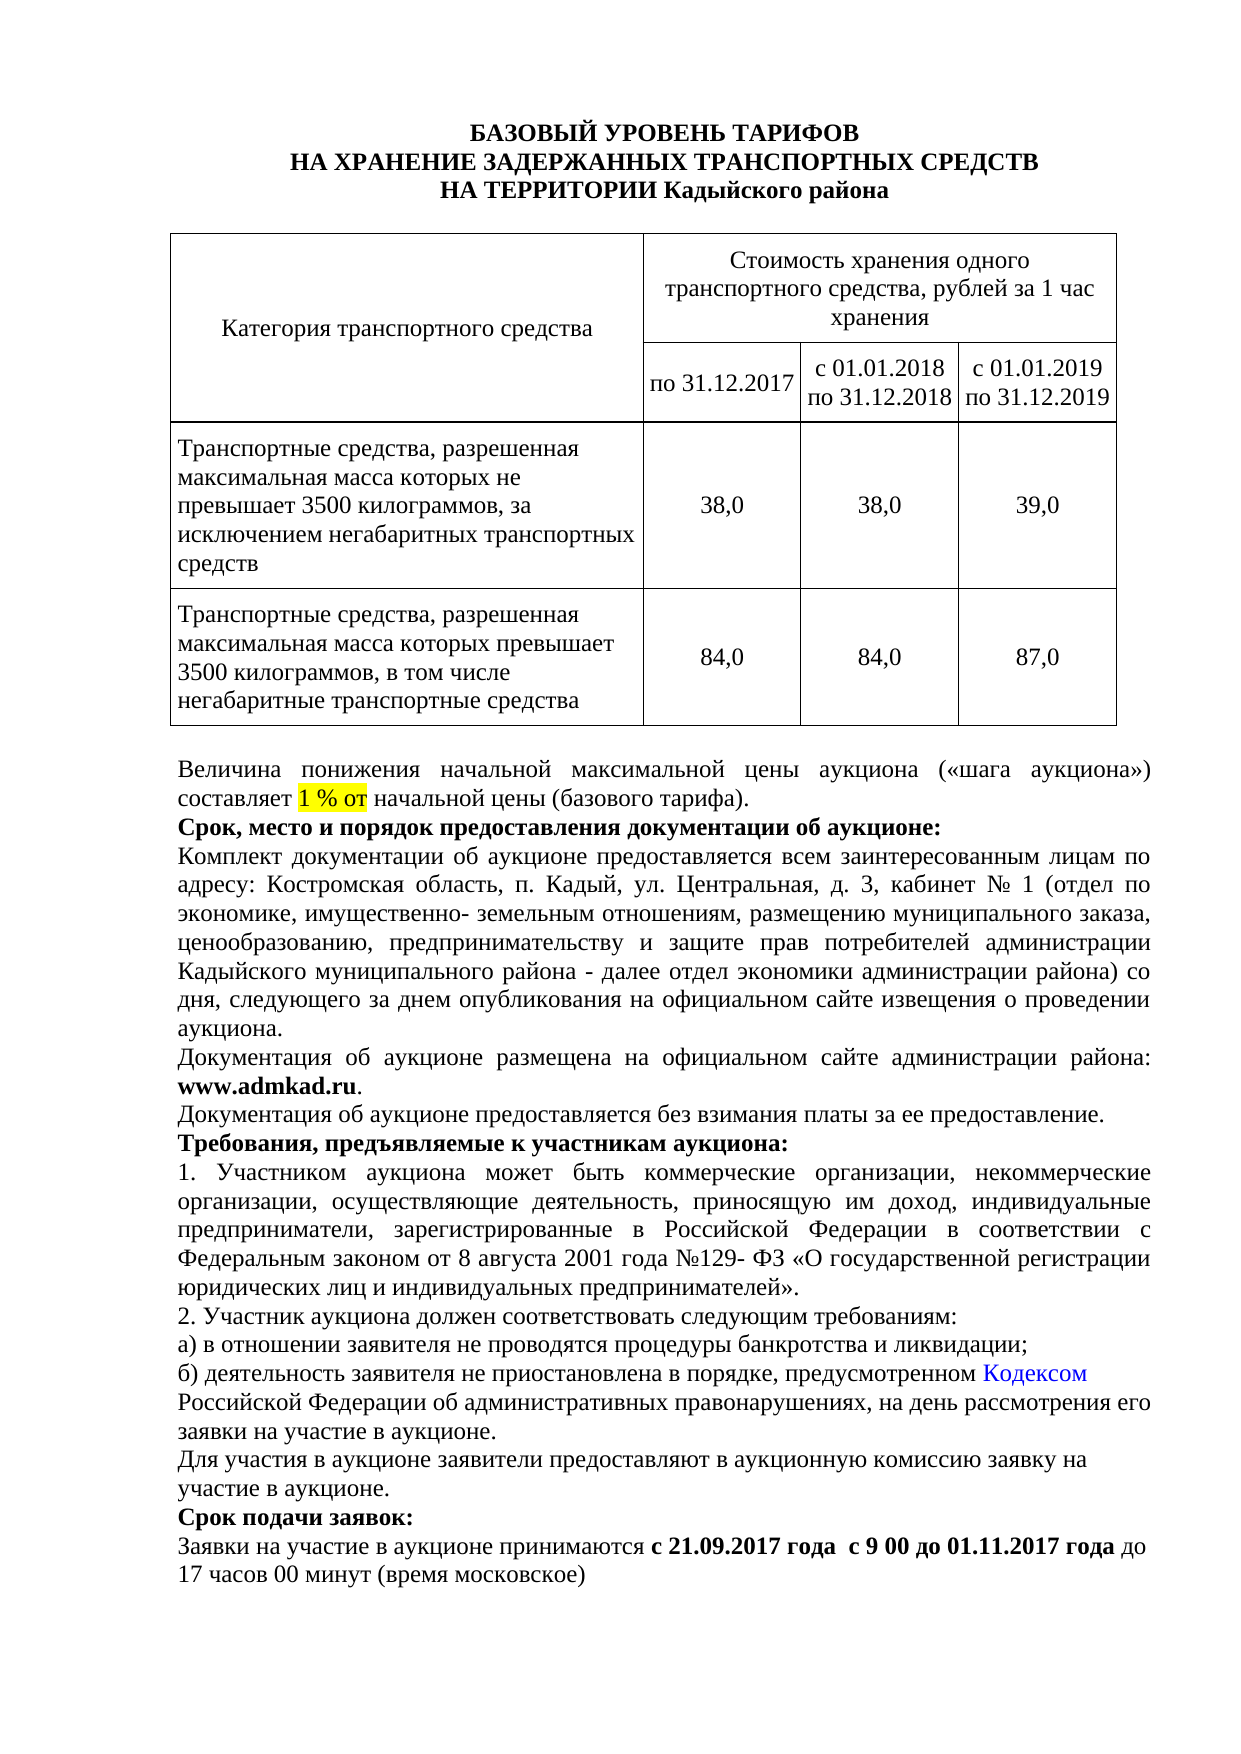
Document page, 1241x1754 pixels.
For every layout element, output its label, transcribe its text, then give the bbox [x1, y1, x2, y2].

text Документация об аукционе размещена на официальном сайте администрации района: www.admkad.ru. [177, 1042, 1152, 1099]
table_cell Транспортные средства, разрешенная максимальная масса которых не превышает 3500 килограммов, за исключением негабаритных транспортных средств [171, 423, 643, 587]
table_cell по 31.12.2017 [644, 343, 800, 421]
text Величина понижения начальной максимальной цены аукциона («шага аукциона») составляет 1 % от начальной цены (базового тарифа). [177, 754, 1152, 812]
text Документация об аукционе предоставляется без взимания платы за ее предоставление. [177, 1099, 1152, 1128]
text 1. Участником аукциона может быть коммерческие организации, некоммерческие организации, осуществляющие деятельность, приносящую им доход, индивидуальные предприниматели, зарегистрированные в Российской Федерации в соответствии с Федеральным законом от 8 августа 2001 года №129- ФЗ «О государственной регистрации юридических лиц и индивидуальных предпринимателей». [177, 1157, 1152, 1301]
text Для участия в аукционе заявители предоставляют в аукционную комиссию заявку на участие в аукционе. [177, 1444, 1152, 1502]
text Срок, место и порядок предоставления документации об аукционе: [177, 812, 1152, 841]
text Срок подачи заявок: [177, 1502, 1152, 1531]
text а) в отношении заявителя не проводятся процедуры банкротства и ликвидации; [177, 1329, 1152, 1358]
text Требования, предъявляемые к участникам аукциона: [177, 1128, 1152, 1157]
text 2. Участник аукциона должен соответствовать следующим требованиям: [177, 1301, 1152, 1329]
table_cell 38,0 [801, 423, 958, 587]
table_cell с 01.01.2018 по 31.12.2018 [801, 343, 958, 421]
table_cell с 01.01.2019 по 31.12.2019 [959, 343, 1116, 421]
text БАЗОВЫЙ УРОВЕНЬ ТАРИФОВ [177, 118, 1152, 147]
table_cell Транспортные средства, разрешенная максимальная масса которых превышает 3500 килограммов, в том числе негабаритные транспортные средства [171, 589, 643, 725]
text НА ХРАНЕНИЕ ЗАДЕРЖАННЫХ ТРАНСПОРТНЫХ СРЕДСТВ [177, 147, 1152, 176]
table_cell 39,0 [959, 423, 1116, 587]
table_cell 84,0 [644, 589, 800, 725]
text Заявки на участие в аукционе принимаются с 21.09.2017 года с 9 00 до 01.11.2017 года до 17 часов 00 минут (время московское) [177, 1531, 1152, 1588]
table_cell 87,0 [959, 589, 1116, 725]
text Комплект документации об аукционе предоставляется всем заинтересованным лицам по адресу: Костромская область, п. Кадый, ул. Центральная, д. 3, кабинет № 1 (отдел по экономике, имущественно- земельным отношениям, размещению муниципального заказа, ценообразованию, предпринимательству и защите прав потребителей администрации Кадыйского муниципального района - далее отдел экономики администрации района) со дня, следующего за днем опубликования на официальном сайте извещения о проведении аукциона. [177, 841, 1152, 1042]
table_cell 84,0 [801, 589, 958, 725]
table_header Категория транспортного средства [171, 234, 643, 421]
text НА ТЕРРИТОРИИ Кадыйского района [177, 176, 1152, 204]
text б) деятельность заявителя не приостановлена в порядке, предусмотренном Кодексом Российской Федерации об административных правонарушениях, на день рассмотрения его заявки на участие в аукционе. [177, 1358, 1152, 1444]
table_cell 38,0 [644, 423, 800, 587]
table_header Стоимость хранения одного транспортного средства, рублей за 1 час хранения [644, 234, 1116, 342]
